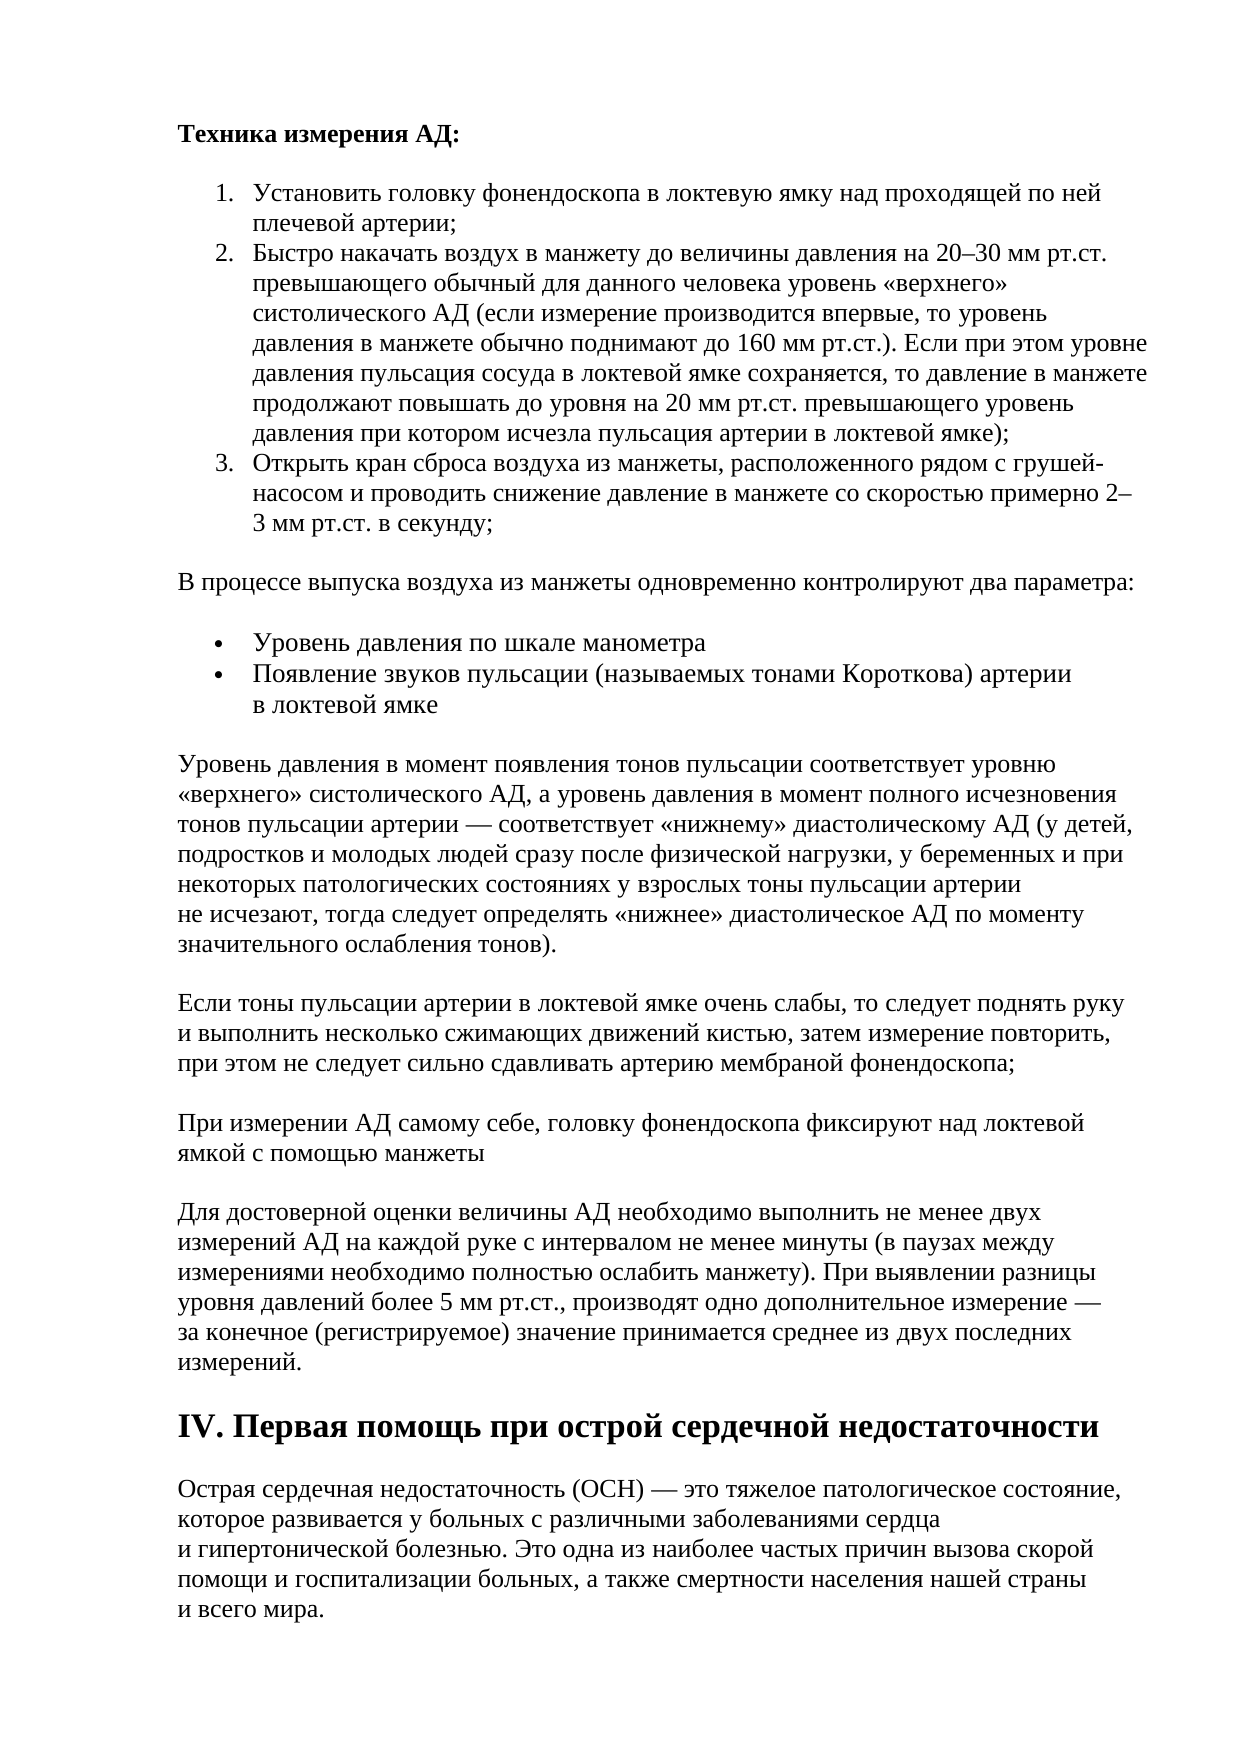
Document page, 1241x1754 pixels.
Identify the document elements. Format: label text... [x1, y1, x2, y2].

text Если тоны пульсации артерии в локтевой ямке очень слабы, то следует поднять руку и выполнить несколько сжимающих движений кистью, затем измерение повторить, при этом не следует сильно сдавливать артерию мембраной фонендоскопа; [177, 987, 1152, 1077]
text IV. Первая помощь при острой сердечной недостаточности [177, 1405, 1152, 1444]
text Для достоверной оценки величины АД необходимо выполнить не менее двух измерений АД на каждой руке с интервалом не менее минуты (в паузах между измерениями необходимо полностью ослабить манжету). При выявлении разницы уровня давлений более 5 мм рт.ст., производят одно дополнительное измерение — за конечное (регистрируемое) значение принимается среднее из двух последних измерений. [177, 1196, 1152, 1376]
text Острая сердечная недостаточность (ОСН) — это тяжелое патологическое состояние, которое развивается у больных с различными заболеваниями сердца и гипертонической болезнью. Это одна из наиболее частых причин вызова скорой помощи и госпитализации больных, а также смертности населения нашей страны и всего мира. [177, 1473, 1152, 1623]
list Появление звуков пульсации (называемых тонами Короткова) артерии в локтевой ямке [215, 657, 1152, 719]
text В процессе выпуска воздуха из манжеты одновременно контролируют два параметра: [177, 566, 1152, 596]
list Быстро накачать воздух в манжету до величины давления на 20–30 мм рт.ст. превышающего обычный для данного человека уровень «верхнего» систолического АД (если измерение производится впервые, то уровень давления в манжете обычно поднимают до 160 мм рт.ст.). Если при этом уровне давления пульсация сосуда в локтевой ямке сохраняется, то давление в манжете продолжают повышать до уровня на 20 мм рт.ст. превышающего уровень давления при котором исчезла пульсация артерии в локтевой ямке); [215, 237, 1152, 447]
text Техника измерения АД: [177, 118, 1152, 148]
text Уровень давления в момент появления тонов пульсации соответствует уровню «верхнего» систолического АД, а уровень давления в момент полного исчезновения тонов пульсации артерии — соответствует «нижнему» диастолическому АД (у детей, подростков и молодых людей сразу после физической нагрузки, у беременных и при некоторых патологических состояниях у взрослых тоны пульсации артерии не исчезают, тогда следует определять «нижнее» диастолическое АД по моменту значительного ослабления тонов). [177, 748, 1152, 958]
list Уровень давления по шкале манометра [215, 626, 1152, 657]
text При измерении АД самому себе, головку фонендоскопа фиксируют над локтевой ямкой с помощью манжеты [177, 1107, 1152, 1167]
list Установить головку фонендоскопа в локтевую ямку над проходящей по ней плечевой артерии; [215, 177, 1152, 237]
list Открыть кран сброса воздуха из манжеты, расположенного рядом с грушей- насосом и проводить снижение давление в манжете со скоростью примерно 2–3 мм рт.ст. в секунду; [215, 447, 1152, 537]
